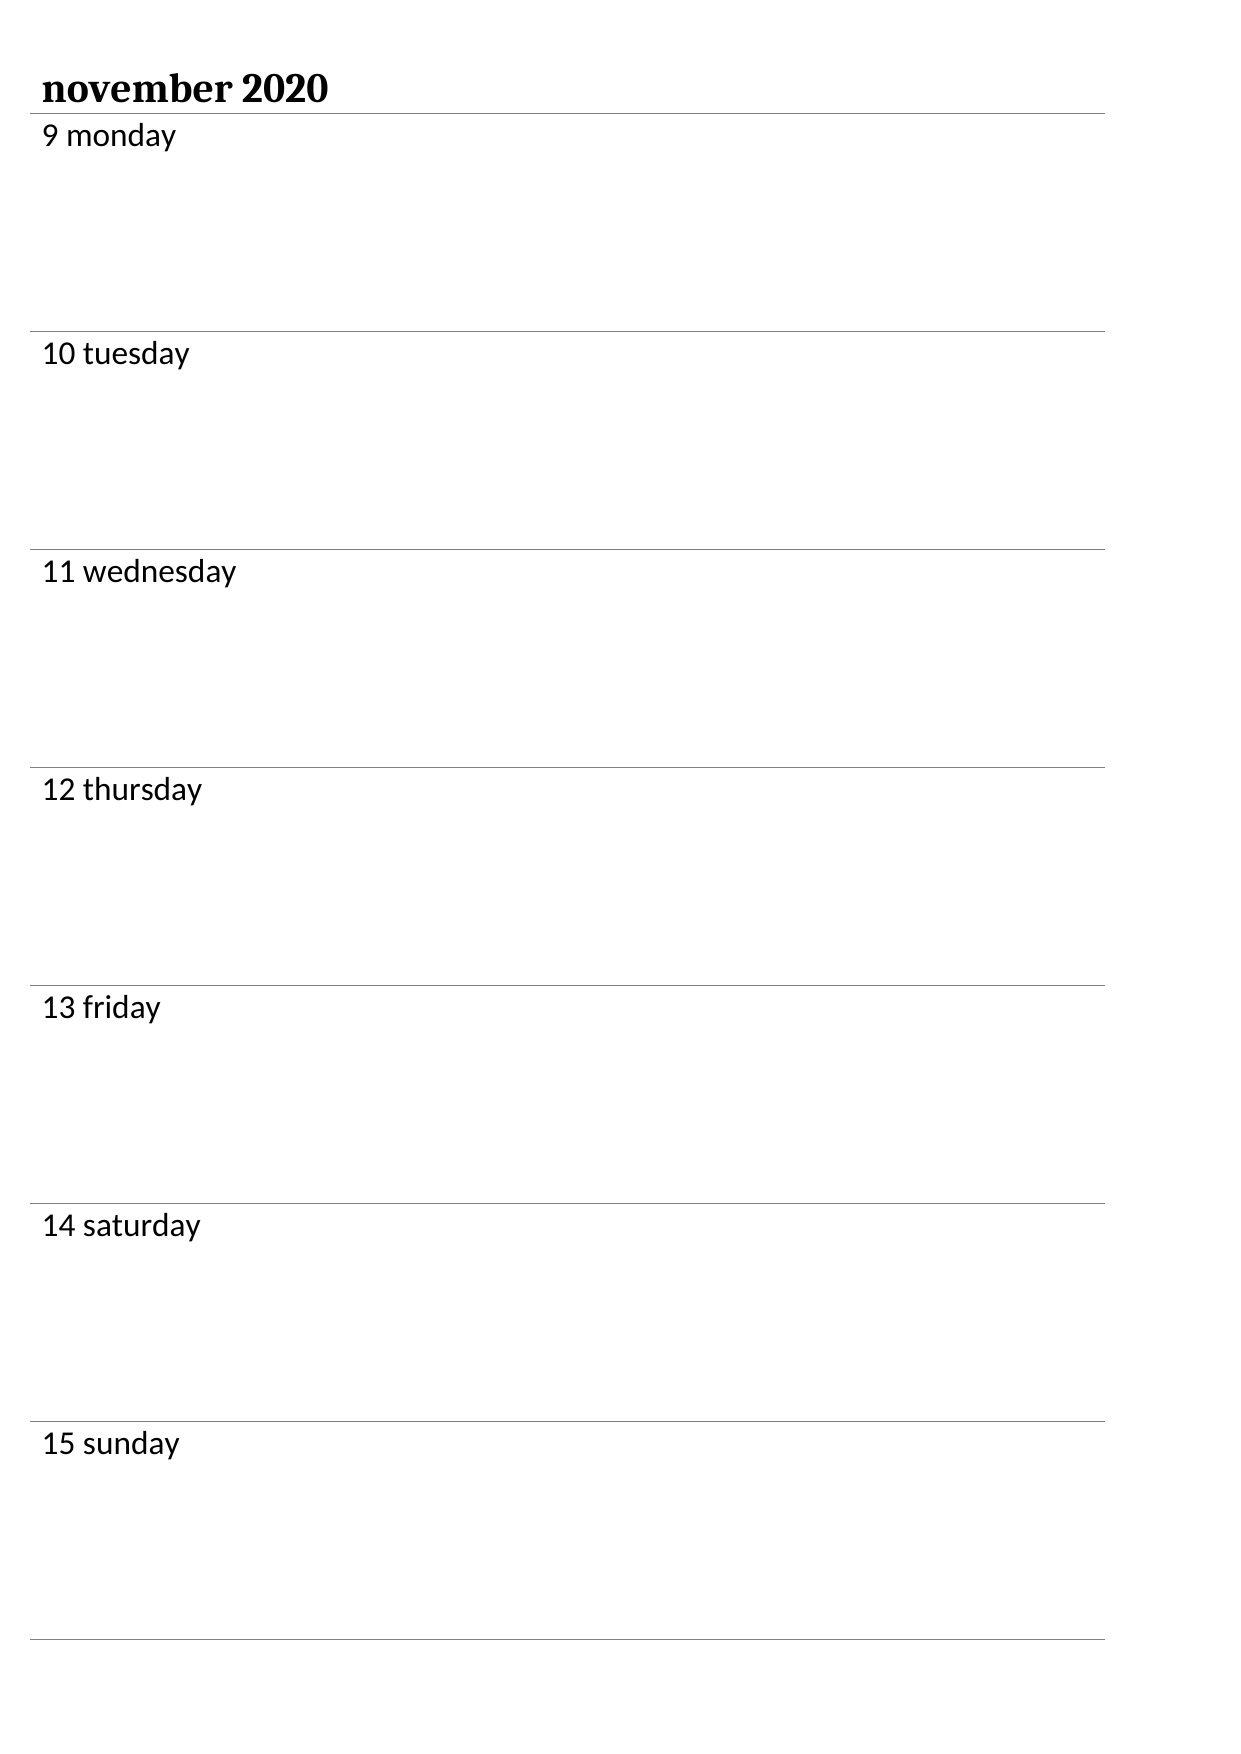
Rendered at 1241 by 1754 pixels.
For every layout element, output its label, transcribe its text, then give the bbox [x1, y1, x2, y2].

table_header november 2020 [30, 65, 1105, 113]
table_cell 14 saturday [30, 1204, 1105, 1421]
table_cell 11 wednesday [30, 550, 1105, 767]
table_cell 9 monday [30, 114, 1105, 331]
table_cell 15 sunday [30, 1422, 1105, 1639]
table_cell 10 tuesday [30, 332, 1105, 549]
table_cell 12 thursday [30, 768, 1105, 985]
table_cell 13 friday [30, 986, 1105, 1203]
